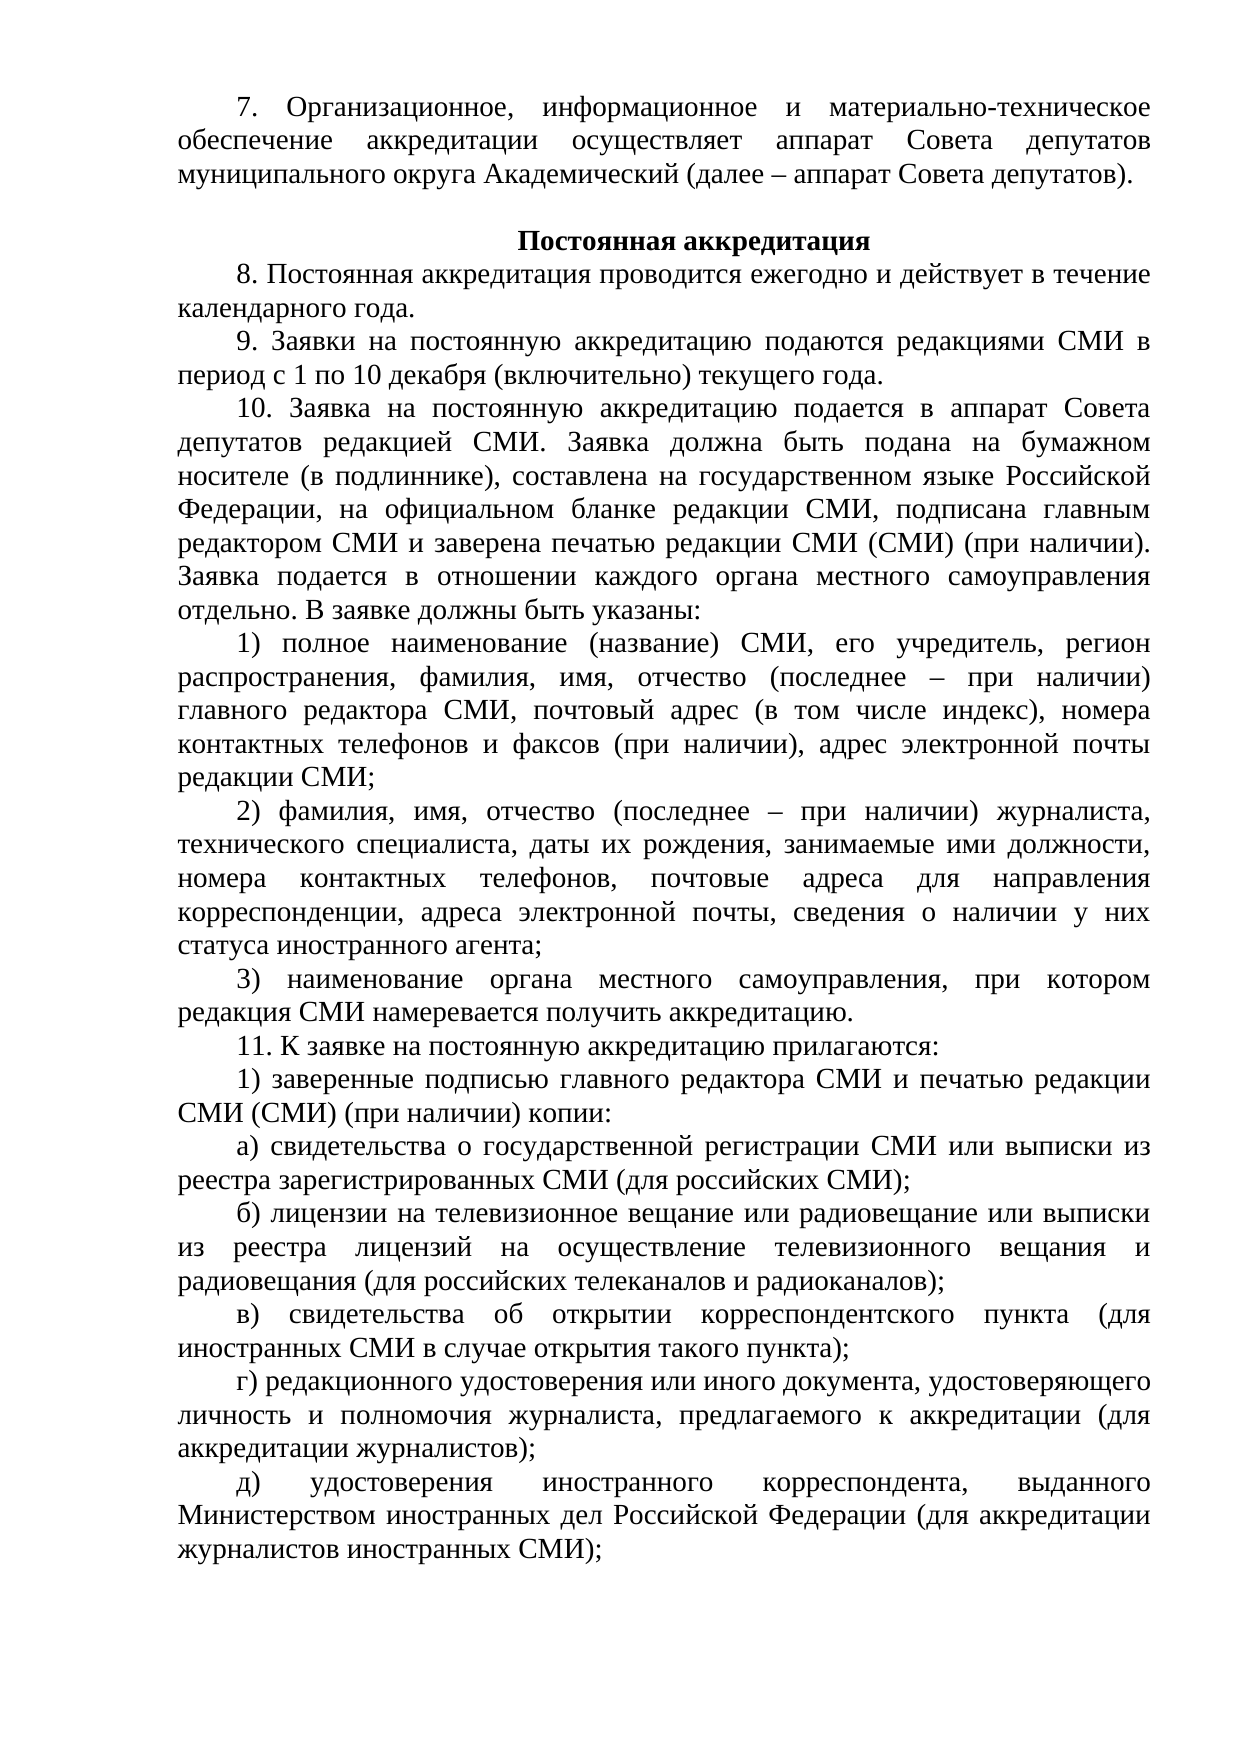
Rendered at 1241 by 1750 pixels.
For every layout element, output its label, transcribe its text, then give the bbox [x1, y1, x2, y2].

text д) удостоверения иностранного корреспондента, выданного Министерством иностранных дел Российской Федерации (для аккредитации журналистов иностранных СМИ); [177, 1464, 1152, 1564]
text а) свидетельства о государственной регистрации СМИ или выписки из реестра зарегистрированных СМИ (для российских СМИ); [177, 1128, 1152, 1196]
text 3) наименование органа местного самоуправления, при котором редакция СМИ намеревается получить аккредитацию. [177, 961, 1152, 1028]
text в) свидетельства об открытии корреспондентского пункта (для иностранных СМИ в случае открытия такого пункта); [177, 1296, 1152, 1363]
text 7. Организационное, информационное и материально-техническое обеспечение аккредитации осуществляет аппарат Совета депутатов муниципального округа Академический (далее – аппарат Совета депутатов). [177, 89, 1152, 189]
text 8. Постоянная аккредитация проводится ежегодно и действует в течение календарного года. [177, 256, 1152, 323]
text 2) фамилия, имя, отчество (последнее – при наличии) журналиста, технического специалиста, даты их рождения, занимаемые ими должности, номера контактных телефонов, почтовые адреса для направления корреспонденции, адреса электронной почты, сведения о наличии у них статуса иностранного агента; [177, 793, 1152, 961]
text 10. Заявка на постоянную аккредитацию подается в аппарат Совета депутатов редакцией СМИ. Заявка должна быть подана на бумажном носителе (в подлиннике), составлена на государственном языке Российской Федерации, на официальном бланке редакции СМИ, подписана главным редактором СМИ и заверена печатью редакции СМИ (СМИ) (при наличии). Заявка подается в отношении каждого органа местного самоуправления отдельно. В заявке должны быть указаны: [177, 391, 1152, 625]
text Постоянная аккредитация [177, 223, 1152, 256]
text 9. Заявки на постоянную аккредитацию подаются редакциями СМИ в период с 1 по 10 декабря (включительно) текущего года. [177, 323, 1152, 391]
text 11. К заявке на постоянную аккредитацию прилагаются: [177, 1028, 1152, 1061]
text 1) заверенные подписью главного редактора СМИ и печатью редакции СМИ (СМИ) (при наличии) копии: [177, 1061, 1152, 1128]
text г) редакционного удостоверения или иного документа, удостоверяющего личность и полномочия журналиста, предлагаемого к аккредитации (для аккредитации журналистов); [177, 1363, 1152, 1464]
text б) лицензии на телевизионное вещание или радиовещание или выписки из реестра лицензий на осуществление телевизионного вещания и радиовещания (для российских телеканалов и радиоканалов); [177, 1196, 1152, 1296]
text 1) полное наименование (название) СМИ, его учредитель, регион распространения, фамилия, имя, отчество (последнее – при наличии) главного редактора СМИ, почтовый адрес (в том числе индекс), номера контактных телефонов и факсов (при наличии), адрес электронной почты редакции СМИ; [177, 625, 1152, 793]
